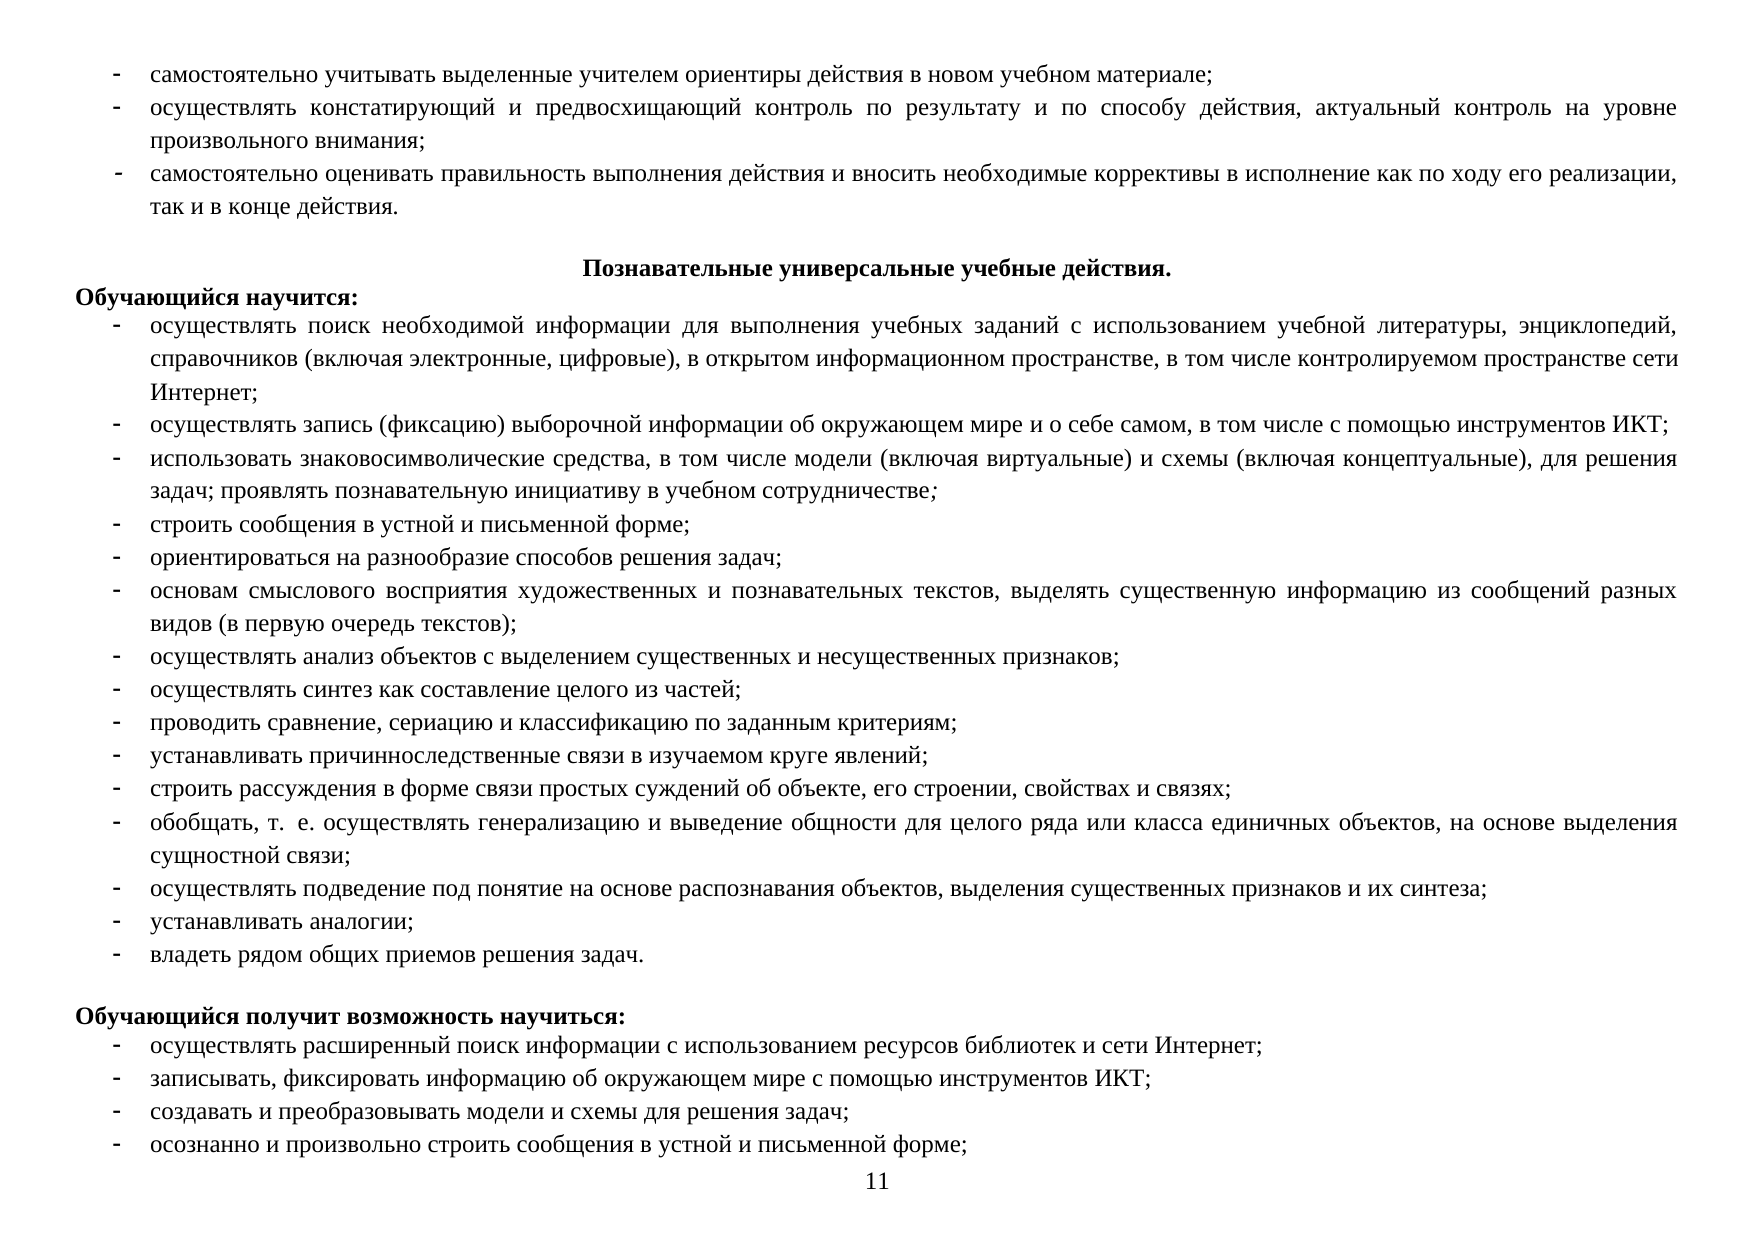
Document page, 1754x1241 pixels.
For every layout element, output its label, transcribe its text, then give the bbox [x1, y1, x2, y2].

list строить сообщения в устной и письменной форме; [112, 509, 1679, 537]
list осуществлять расширенный поиск информации с использованием ресурсов библиотек и сети Интернет; [112, 1030, 1679, 1059]
list самостоятельно оценивать правильность выполнения действия и вносить необходимые коррективы в исполнение как по ходу его реализации, так и в конце действия. [112, 158, 1679, 220]
list осуществлять запись (фиксацию) выборочной информации об окружающем мире и о себе самом, в том числе с помощью инструментов ИКТ; [112, 409, 1679, 438]
list осуществлять констатирующий и предвосхищающий контроль по результату и по способу действия, актуальный контроль на уровне произвольного внимания; [112, 92, 1679, 154]
list осуществлять анализ объектов с выделением существенных и несущественных признаков; [112, 641, 1679, 669]
list основам смыслового восприятия художественных и познавательных текстов, выделять существенную информацию из сообщений разных видов (в первую очередь текстов); [112, 575, 1679, 636]
list проводить сравнение, сериацию и классификацию по заданным критериям; [112, 707, 1679, 736]
list осуществлять подведение под понятие на основе распознавания объектов, выделения существенных признаков и их синтеза; [112, 873, 1679, 902]
text Обучающийся научится: [75, 282, 1679, 311]
list самостоятельно учитывать выделенные учителем ориентиры действия в новом учебном материале; [112, 59, 1679, 88]
list строить рассуждения в форме связи простых суждений об объекте, его строении, свойствах и связях; [112, 773, 1679, 802]
list использовать знаковосимволические средства, в том числе модели (включая виртуальные) и схемы (включая концептуальные), для решения задач; проявлять познавательную инициативу в учебном сотрудничестве; [112, 443, 1679, 504]
list осуществлять синтез как составление целого из частей; [112, 674, 1679, 702]
text Обучающийся получит возможность научиться: [75, 1001, 1679, 1030]
list записывать, фиксировать информацию об окружающем мире с помощью инструментов ИКТ; [112, 1063, 1679, 1092]
list устанавливать аналогии; [112, 906, 1679, 935]
list осуществлять поиск необходимой информации для выполнения учебных заданий с использованием учебной литературы, энциклопедий, справочников (включая электронные, цифровые), в открытом информационном пространстве, в том числе контролируемом пространстве сети Интернет; [112, 311, 1679, 405]
list осознанно и произвольно строить сообщения в устной и письменной форме; [112, 1129, 1679, 1158]
text Познавательные универсальные учебные действия. [75, 253, 1679, 282]
list обобщать, т. е. осуществлять генерализацию и выведение общности для целого ряда или класса единичных объектов, на основе выделения сущностной связи; [112, 806, 1679, 869]
list ориентироваться на разнообразие способов решения задач; [112, 542, 1679, 570]
list владеть рядом общих приемов решения задач. [112, 939, 1679, 968]
list создавать и преобразовывать модели и схемы для решения задач; [112, 1096, 1679, 1125]
list устанавливать причинноследственные связи в изучаемом круге явлений; [112, 740, 1679, 768]
